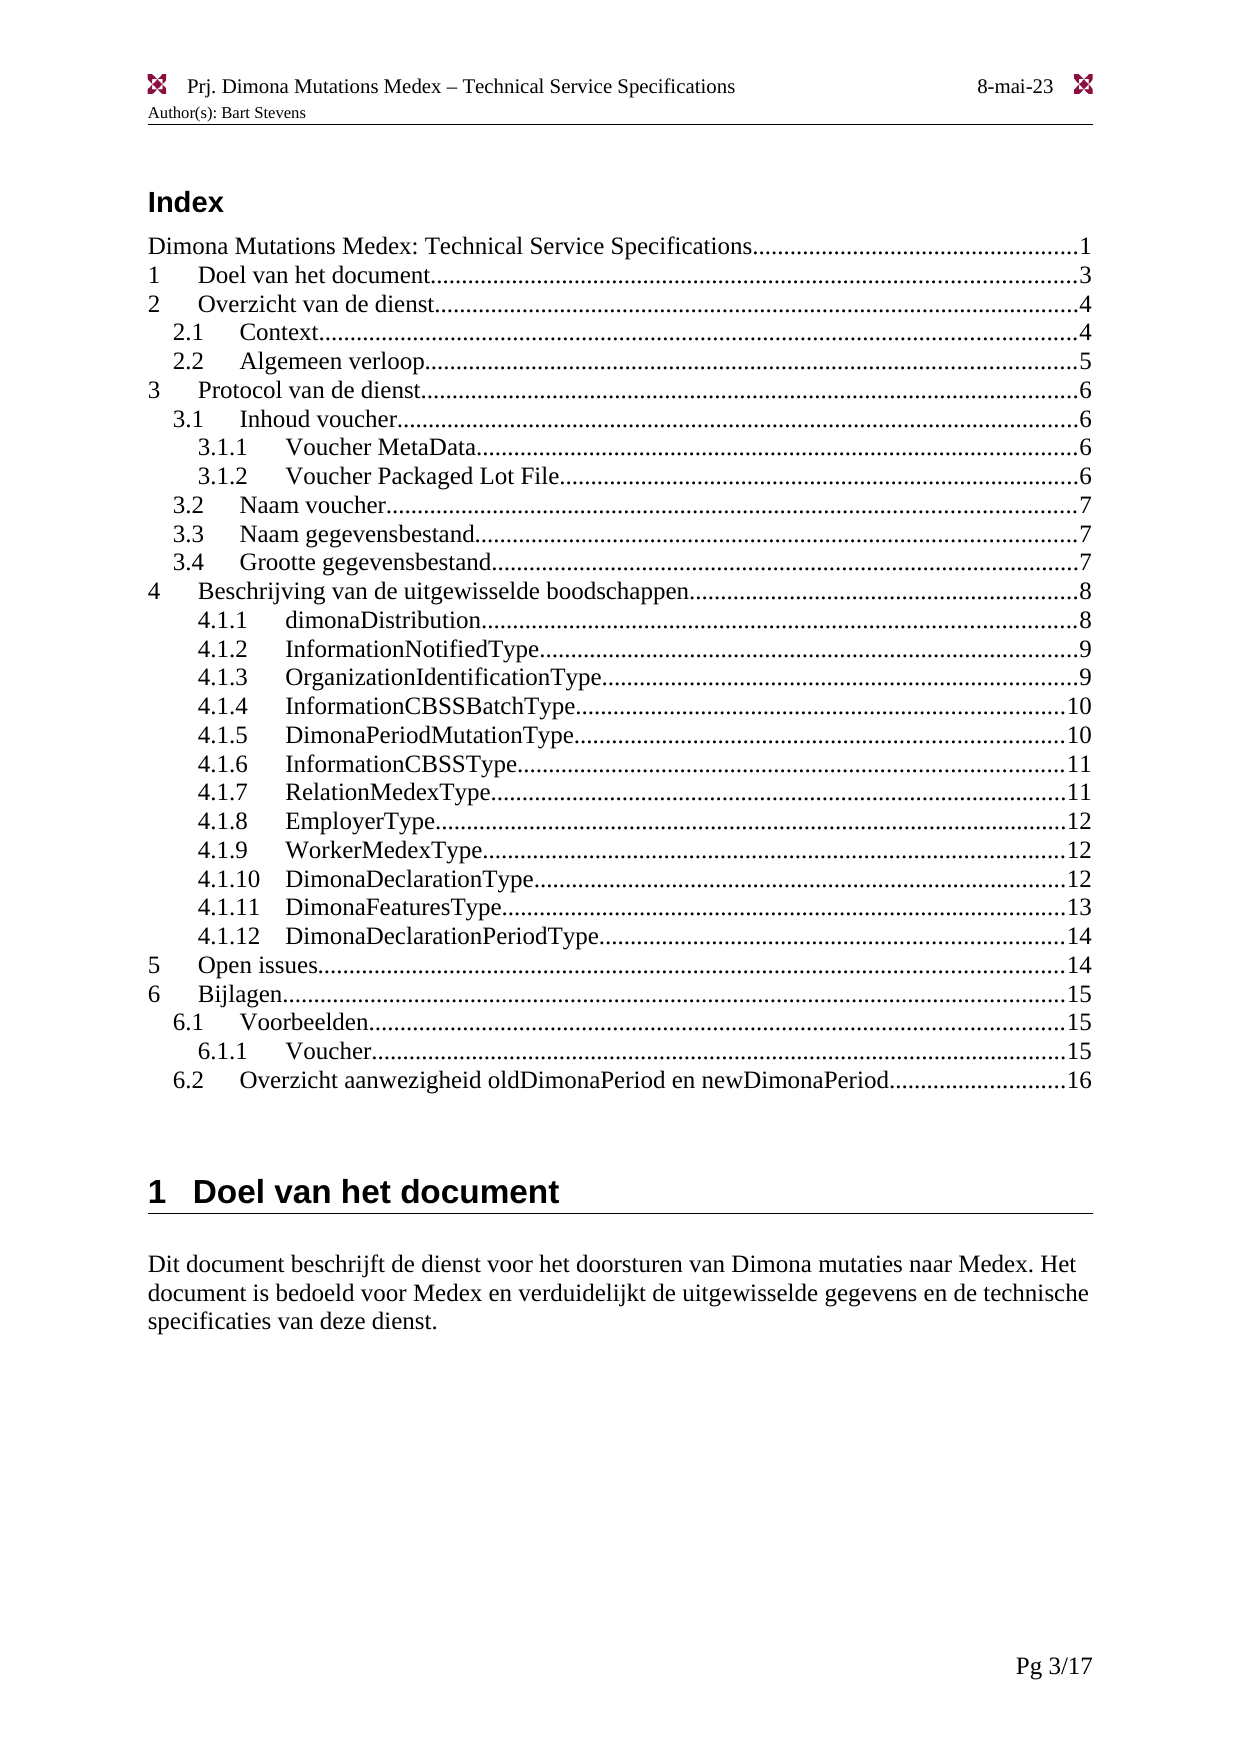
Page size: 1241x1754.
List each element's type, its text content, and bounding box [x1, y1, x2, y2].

text 5 Open issues 14 [148, 950, 1093, 979]
text 2.2 Algemeen verloop 5 [173, 346, 1093, 375]
text Dit document beschrijft de dienst voor het doorsturen van Dimona mutaties naar Medex. Het document is bedoeld voor Medex en verduidelijkt de uitgewisselde gegevens en de technische specificaties van deze dienst. [148, 1249, 1093, 1335]
picture [147, 74, 167, 94]
text 4.1.12 DimonaDeclarationPeriodType 14 [198, 921, 1093, 950]
text 3.1.2 Voucher Packaged Lot File 6 [198, 461, 1093, 490]
text 4.1.8 EmployerType 12 [198, 806, 1093, 835]
text 1 Doel van het document 3 [148, 260, 1093, 289]
text 2.1 Context 4 [173, 317, 1093, 346]
text 3.2 Naam voucher 7 [173, 490, 1093, 519]
subtitle Doel van het document [148, 1172, 1093, 1213]
text Dimona Mutations Medex: Technical Service Specifications 1 [148, 231, 1093, 260]
text 3.1.1 Voucher MetaData 6 [198, 432, 1093, 461]
text 4.1.10 DimonaDeclarationType 12 [198, 864, 1093, 892]
text 4.1.3 OrganizationIdentificationType 9 [198, 662, 1093, 691]
text 6.1 Voorbeelden 15 [173, 1007, 1093, 1036]
text 6.2 Overzicht aanwezigheid oldDimonaPeriod en newDimonaPeriod 16 [173, 1065, 1093, 1094]
text 4.1.1 dimonaDistribution 8 [198, 605, 1093, 634]
text 4.1.4 InformationCBSSBatchType 10 [198, 691, 1093, 720]
text 4.1.7 RelationMedexType 11 [198, 777, 1093, 806]
text 3.4 Grootte gegevensbestand 7 [173, 547, 1093, 576]
text 4.1.6 InformationCBSSType 11 [198, 749, 1093, 777]
text 4.1.5 DimonaPeriodMutationType 10 [198, 720, 1093, 749]
text 3.1 Inhoud voucher 6 [173, 404, 1093, 432]
text 6.1.1 Voucher 15 [198, 1036, 1093, 1065]
text 3 Protocol van de dienst 6 [148, 375, 1093, 404]
text 6 Bijlagen 15 [148, 979, 1093, 1007]
text 3.3 Naam gegevensbestand 7 [173, 519, 1093, 547]
subtitle Index [148, 185, 1093, 219]
text 4.1.11 DimonaFeaturesType 13 [198, 892, 1093, 921]
text 4 Beschrijving van de uitgewisselde boodschappen 8 [148, 576, 1093, 605]
text 2 Overzicht van de dienst 4 [148, 289, 1093, 317]
text 4.1.2 InformationNotifiedType 9 [198, 634, 1093, 662]
picture [1074, 74, 1093, 94]
text 4.1.9 WorkerMedexType 12 [198, 835, 1093, 864]
